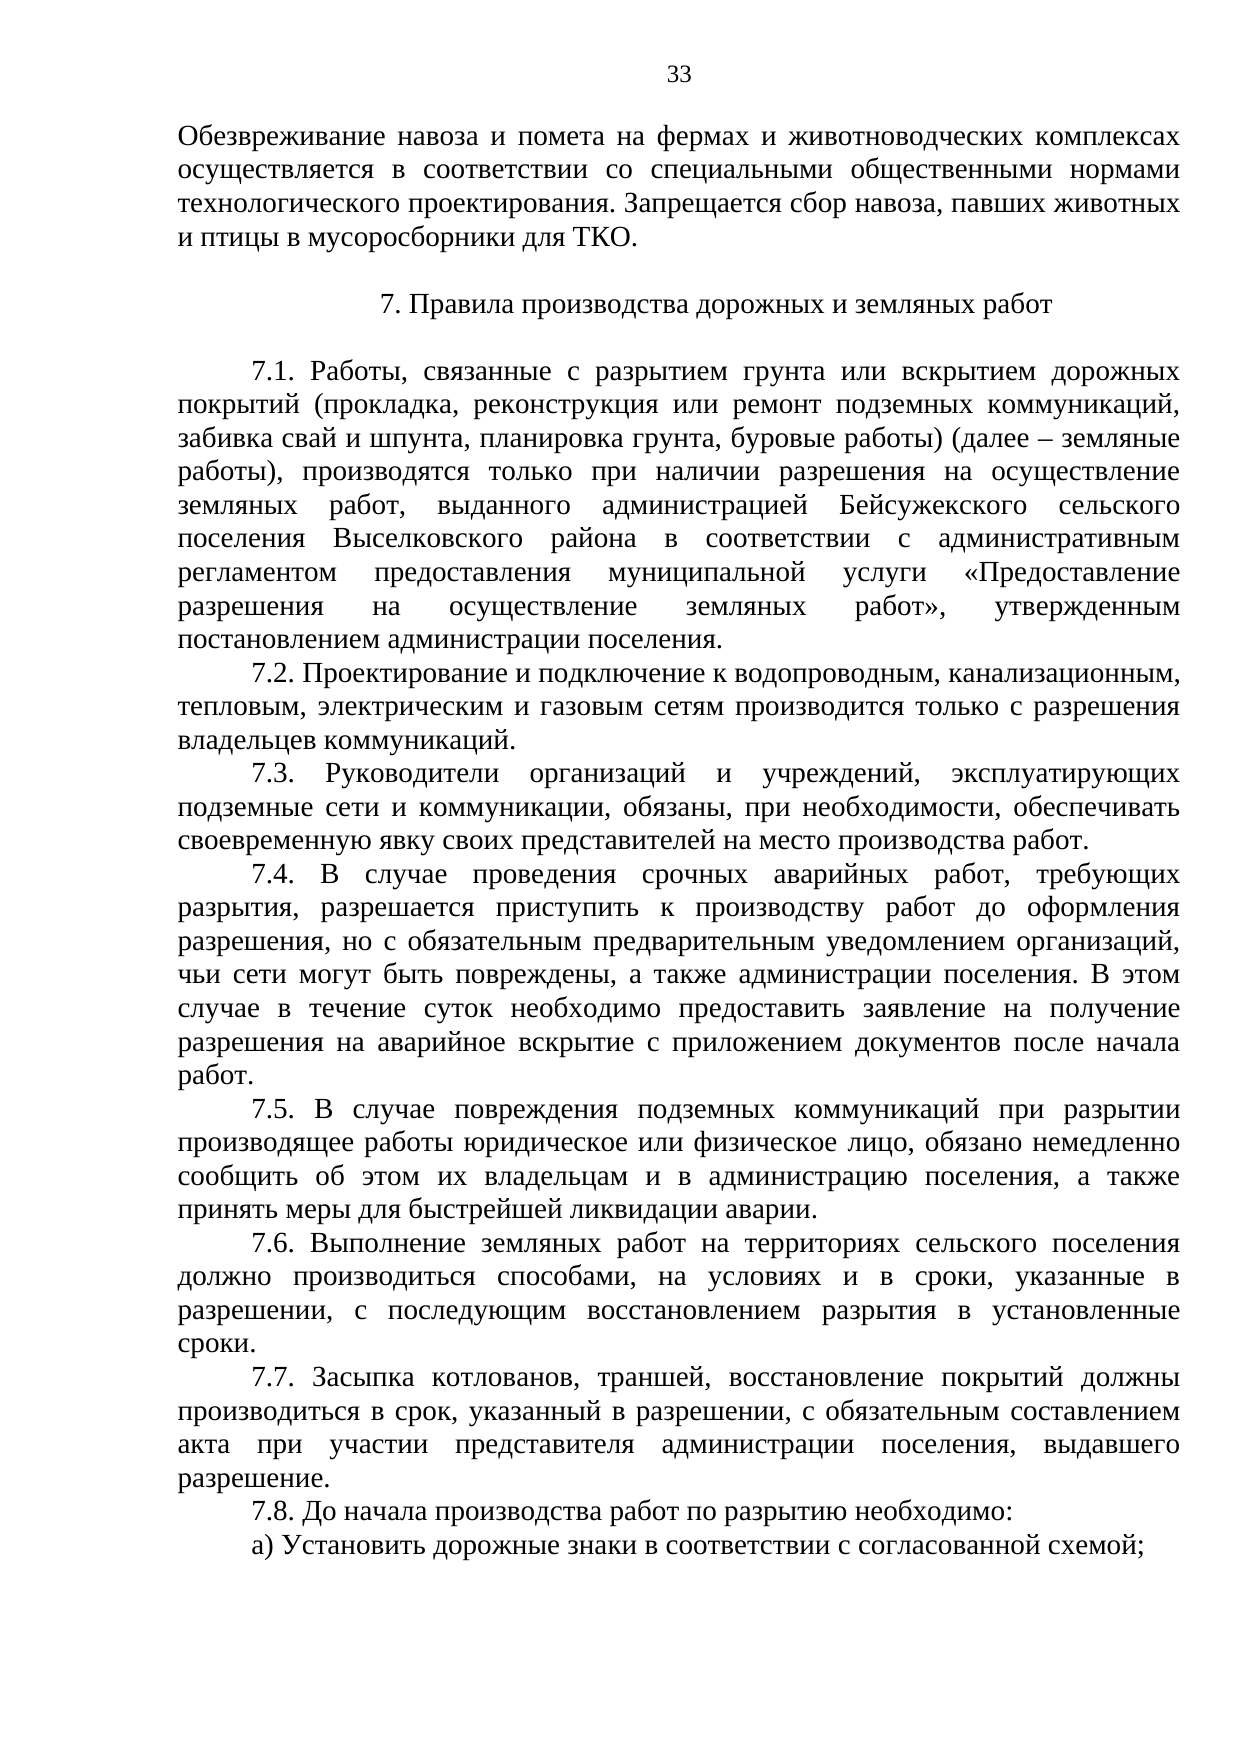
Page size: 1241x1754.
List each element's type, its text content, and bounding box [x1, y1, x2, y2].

text 7.8. До начала производства работ по разрытию необходимо: [177, 1493, 1181, 1527]
text 7.6. Выполнение земляных работ на территориях сельского поселения должно производиться способами, на условиях и в сроки, указанные в разрешении, с последующим восстановлением разрытия в установленные сроки. [177, 1225, 1181, 1359]
text а) Установить дорожные знаки в соответствии с согласованной схемой; [251, 1527, 1181, 1560]
text 7.7. Засыпка котлованов, траншей, восстановление покрытий должны производиться в срок, указанный в разрешении, с обязательным составлением акта при участии представителя администрации поселения, выдавшего разрешение. [177, 1359, 1181, 1493]
text 7. Правила производства дорожных и земляных работ [177, 286, 1181, 319]
text 7.3. Руководители организаций и учреждений, эксплуатирующих подземные сети и коммуникации, обязаны, при необходимости, обеспечивать своевременную явку своих представителей на место производства работ. [177, 755, 1181, 856]
text 7.4. В случае проведения срочных аварийных работ, требующих разрытия, разрешается приступить к производству работ до оформления разрешения, но с обязательным предварительным уведомлением организаций, чьи сети могут быть повреждены, а также администрации поселения. В этом случае в течение суток необходимо предоставить заявление на получение разрешения на аварийное вскрытие с приложением документов после начала работ. [177, 856, 1181, 1091]
text 7.2. Проектирование и подключение к водопроводным, канализационным, тепловым, электрическим и газовым сетям производится только с разрешения владельцев коммуникаций. [177, 655, 1181, 755]
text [177, 118, 1181, 252]
text 7.5. В случае повреждения подземных коммуникаций при разрытии производящее работы юридическое или физическое лицо, обязано немедленно сообщить об этом их владельцам и в администрацию поселения, а также принять меры для быстрейшей ликвидации аварии. [177, 1091, 1181, 1225]
text 7.1. Работы, связанные с разрытием грунта или вскрытием дорожных покрытий (прокладка, реконструкция или ремонт подземных коммуникаций, забивка свай и шпунта, планировка грунта, буровые работы) (далее – земляные работы), производятся только при наличии разрешения на осуществление земляных работ, выданного администрацией Бейсужекского сельского поселения Выселковского района в соответствии с административным регламентом предоставления муниципальной услуги «Предоставление разрешения на осуществление земляных работ», утвержденным постановлением администрации поселения. [177, 353, 1181, 655]
